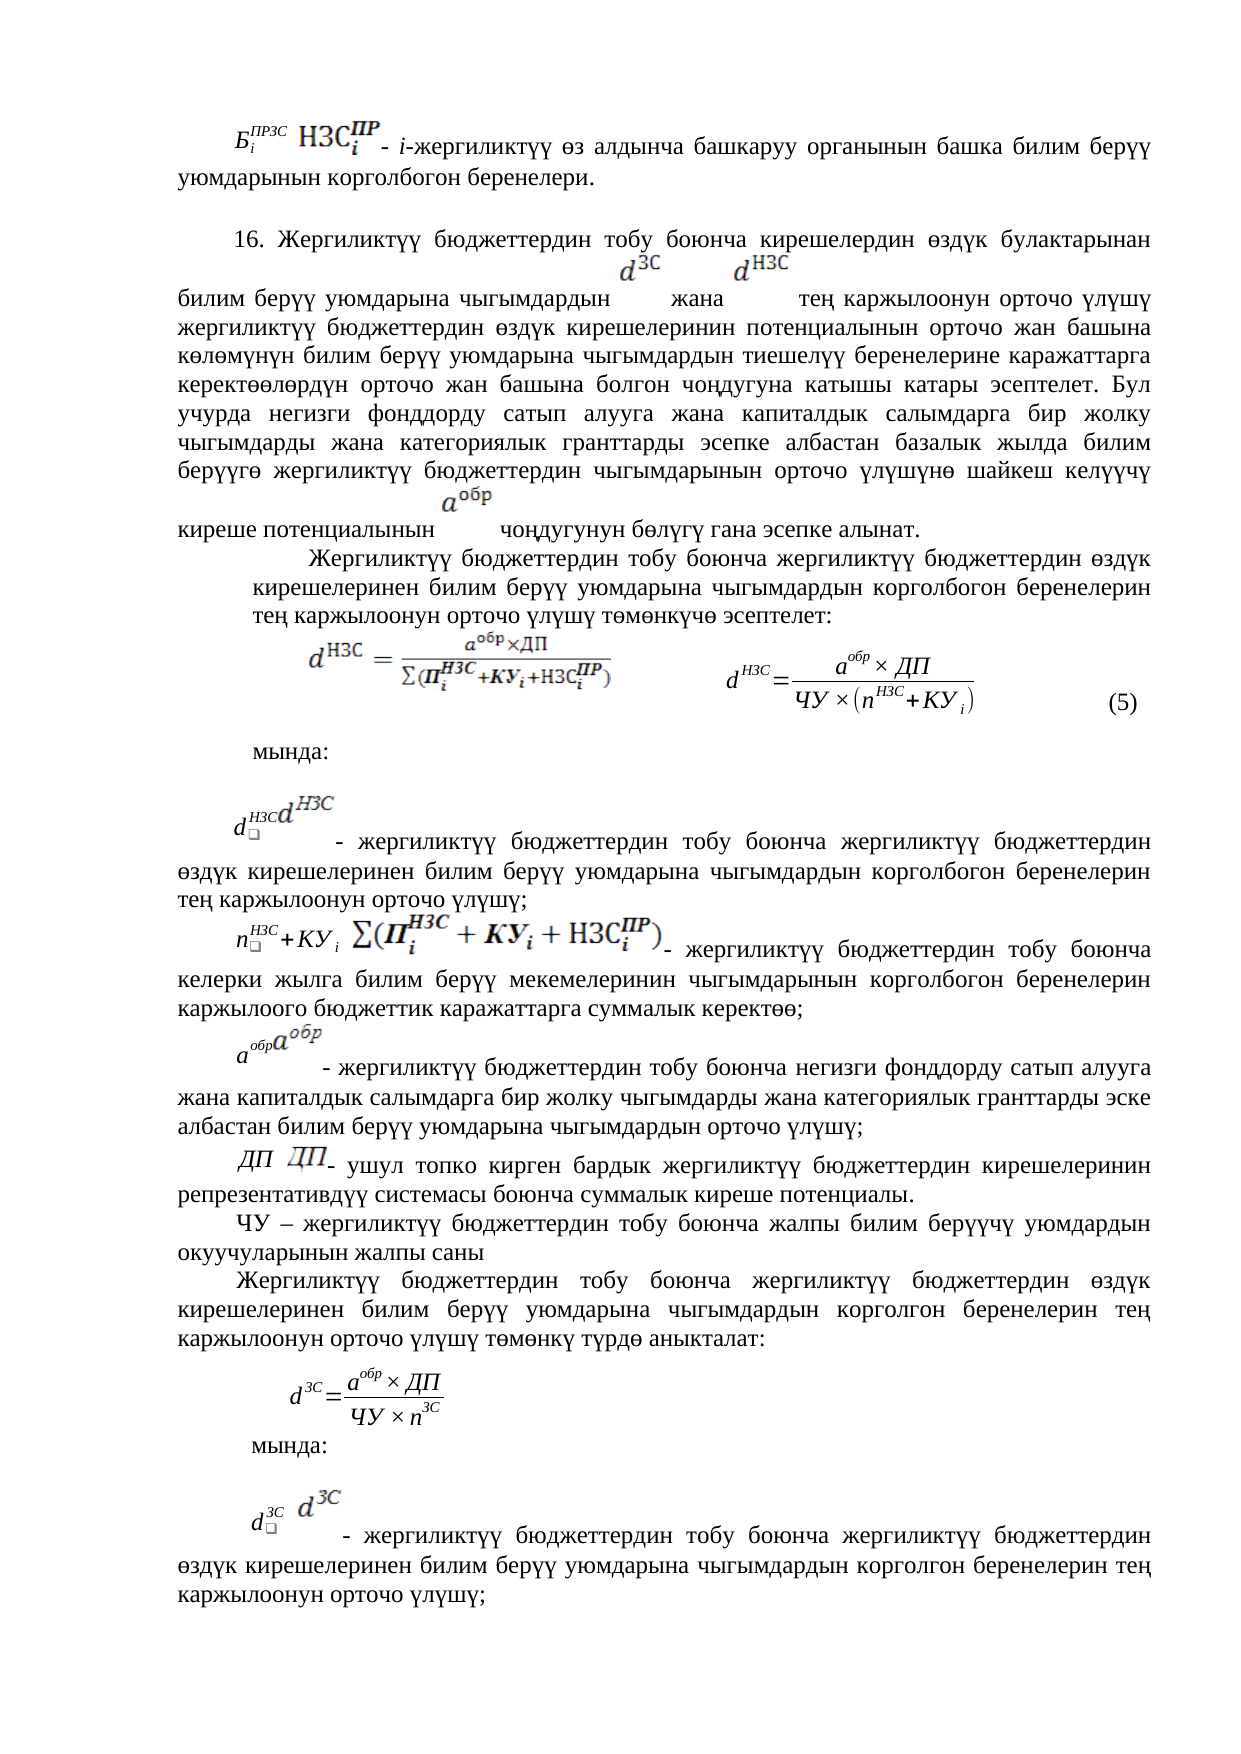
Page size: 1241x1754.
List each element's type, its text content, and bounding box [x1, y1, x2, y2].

text мында: [177, 1430, 1152, 1459]
title - жергиликтүү бюджеттердин тобу боюнча жергиликтүү бюджеттердин өздүк кирешелеринен билим берүү уюмдарына чыгымдардын корголбогон беренелерин тең каржылоонун орточо үлүшү; [177, 793, 1152, 913]
text - жергиликтүү бюджеттердин тобу боюнча жергиликтүү бюджеттердин өздүк кирешелеринен билим берүү уюмдарына чыгымдардын корголгон беренелерин тең каржылоонун орточо үлүшү; [177, 1488, 1152, 1608]
picture [287, 1139, 327, 1174]
picture [272, 1022, 323, 1076]
text ЧУ – жергиликтүү бюджеттердин тобу боюнча жалпы билим берүүчү уюмдардын окуучуларынын жалпы саны [177, 1208, 1152, 1265]
picture [352, 913, 664, 958]
title 16. Жергиликтүү бюджеттердин тобу боюнча кирешелердин өздүк булактарынан билим берүү уюмдарына чыгымдардын жана тең каржылоонун орточо үлүшү жергиликтүү бюджеттердин өздүк кирешелеринин потенциалынын орточо жан башына көлөмүнүн билим берүү уюмдарына чыгымдардын тиешелүү беренелерине каражаттарга керектөөлөрдүн орточо жан башына болгон чоңдугуна катышы катары эсептелет. Бул учурда негизги фонддорду сатып алууга жана капиталдык салымдарга бир жолку чыгымдарды жана категориялык гранттарды эсепке албастан базалык жылда билим берүүгө жергиликтүү бюджеттердин чыгымдарынын орточо үлүшүнө шайкеш келүүчү киреше потенциалынын чоңдугунун бөлүгү гана эсепке алынат. [177, 224, 1152, 543]
text мында: [252, 736, 1152, 765]
picture [297, 1487, 343, 1544]
picture [620, 252, 662, 307]
title - i-жергиликтүү өз алдынча башкаруу органынын башка билим берүү уюмдарынын корголбогон беренелери. [177, 118, 1152, 190]
text - ушул топко кирген бардык жергиликтүү бюджеттердин кирешелеринин репрезентативдүү системасы боюнча суммалык киреше потенциалы. [177, 1140, 1152, 1208]
picture [441, 484, 494, 538]
text Жергиликтүү бюджеттердин тобу боюнча жергиликтүү бюджеттердин өздүк кирешелеринен билим берүү уюмдарына чыгымдардын корголбогон беренелерин тең каржылоонун орточо үлүшү төмөнкүчө эсептелет: [252, 543, 1152, 629]
picture [277, 793, 336, 850]
picture [733, 252, 790, 307]
picture [298, 118, 381, 155]
title - жергиликтүү бюджеттердин тобу боюнча келерки жылга билим берүү мекемелеринин чыгымдарынын корголбогон беренелерин каржылоого бюджеттик каражаттарга суммалык керектөө; [177, 913, 1152, 1022]
text - жергиликтүү бюджеттердин тобу боюнча негизги фонддорду сатып алууга жана капиталдык салымдарга бир жолку чыгымдарды жана категориялык гранттарды эске албастан билим берүү уюмдарына чыгымдардын орточо үлүшү; [177, 1022, 1152, 1140]
text Жергиликтүү бюджеттердин тобу боюнча жергиликтүү бюджеттердин өздүк кирешелеринен билим берүү уюмдарына чыгымдардын корголгон беренелерин тең каржылоонун орточо үлүшү төмөнкү түрдө аныкталат: [177, 1265, 1152, 1352]
picture [308, 629, 611, 710]
